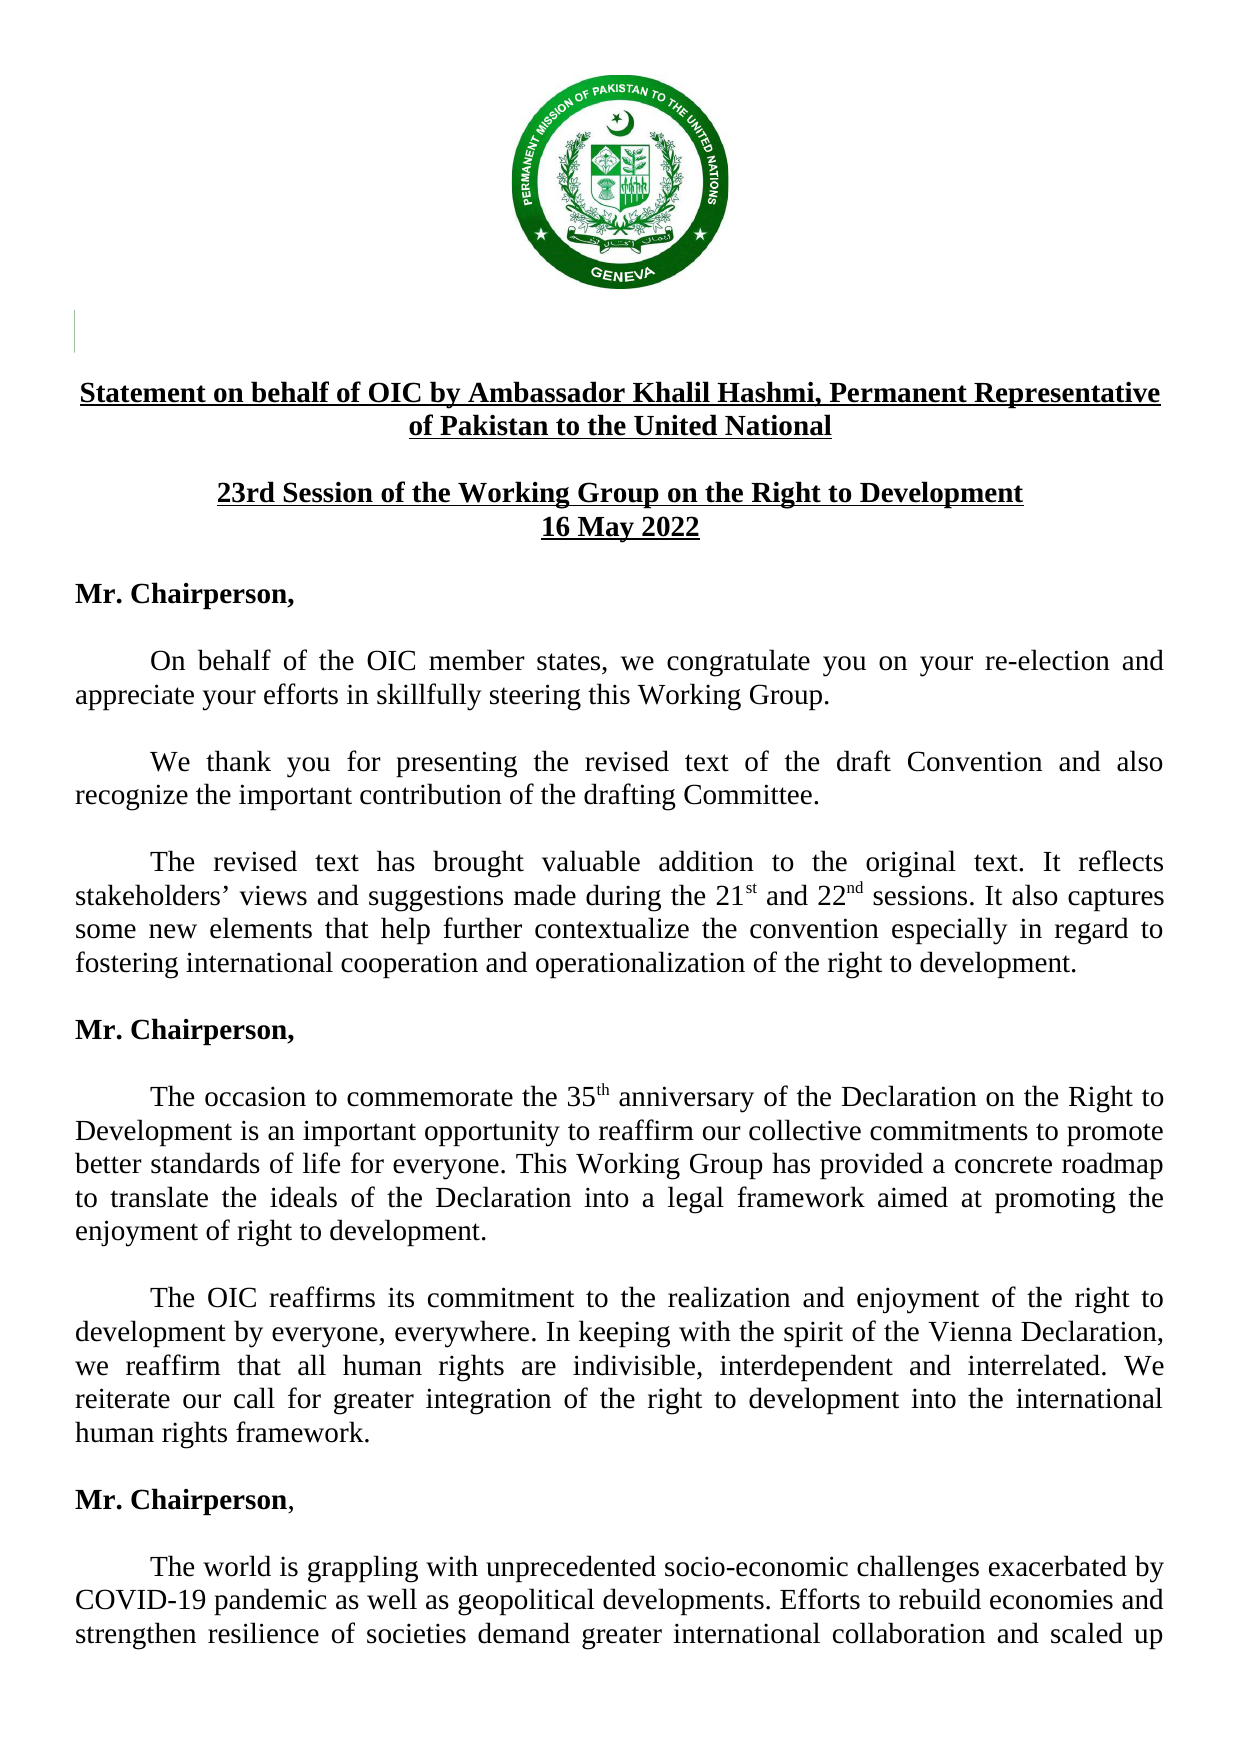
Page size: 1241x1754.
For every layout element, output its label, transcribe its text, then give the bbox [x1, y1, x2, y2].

text We thank you for presenting the revised text of the draft Convention and also recognize the important contribution of the drafting Committee. [75, 744, 1165, 811]
text The revised text has brought valuable addition to the original text. It reflects stakeholders’ views and suggestions made during the 21st and 22nd sessions. It also captures some new elements that help further contextualize the convention especially in regard to fostering international cooperation and operationalization of the right to development. [75, 844, 1165, 979]
text The occasion to commemorate the 35th anniversary of the Declaration on the Right to Development is an important opportunity to reaffirm our collective commitments to promote better standards of life for everyone. This Working Group has provided a concrete roadmap to translate the ideals of the Declaration into a legal framework aimed at promoting the enjoyment of right to development. [75, 1079, 1165, 1247]
text Mr. Chairperson, [75, 576, 1165, 610]
text Mr. Chairperson, [75, 1482, 1165, 1515]
text 23rd Session of the Working Group on the Right to Development [75, 476, 1165, 509]
text 16 May 2022 [75, 509, 1165, 543]
text The OIC reaffirms its commitment to the realization and enjoyment of the right to development by everyone, everywhere. In keeping with the spirit of the Vienna Declaration, we reaffirm that all human rights are indivisible, interdependent and interrelated. We reiterate our call for greater integration of the right to development into the international human rights framework. [75, 1281, 1165, 1448]
picture [511, 75, 729, 289]
text Statement on behalf of OIC by Ambassador Khalil Hashmi, Permanent Representative of Pakistan to the United National [75, 375, 1165, 442]
text On behalf of the OIC member states, we congratulate you on your re-election and appreciate your efforts in skillfully steering this Working Group. [75, 643, 1165, 710]
text Mr. Chairperson, [75, 1012, 1165, 1046]
